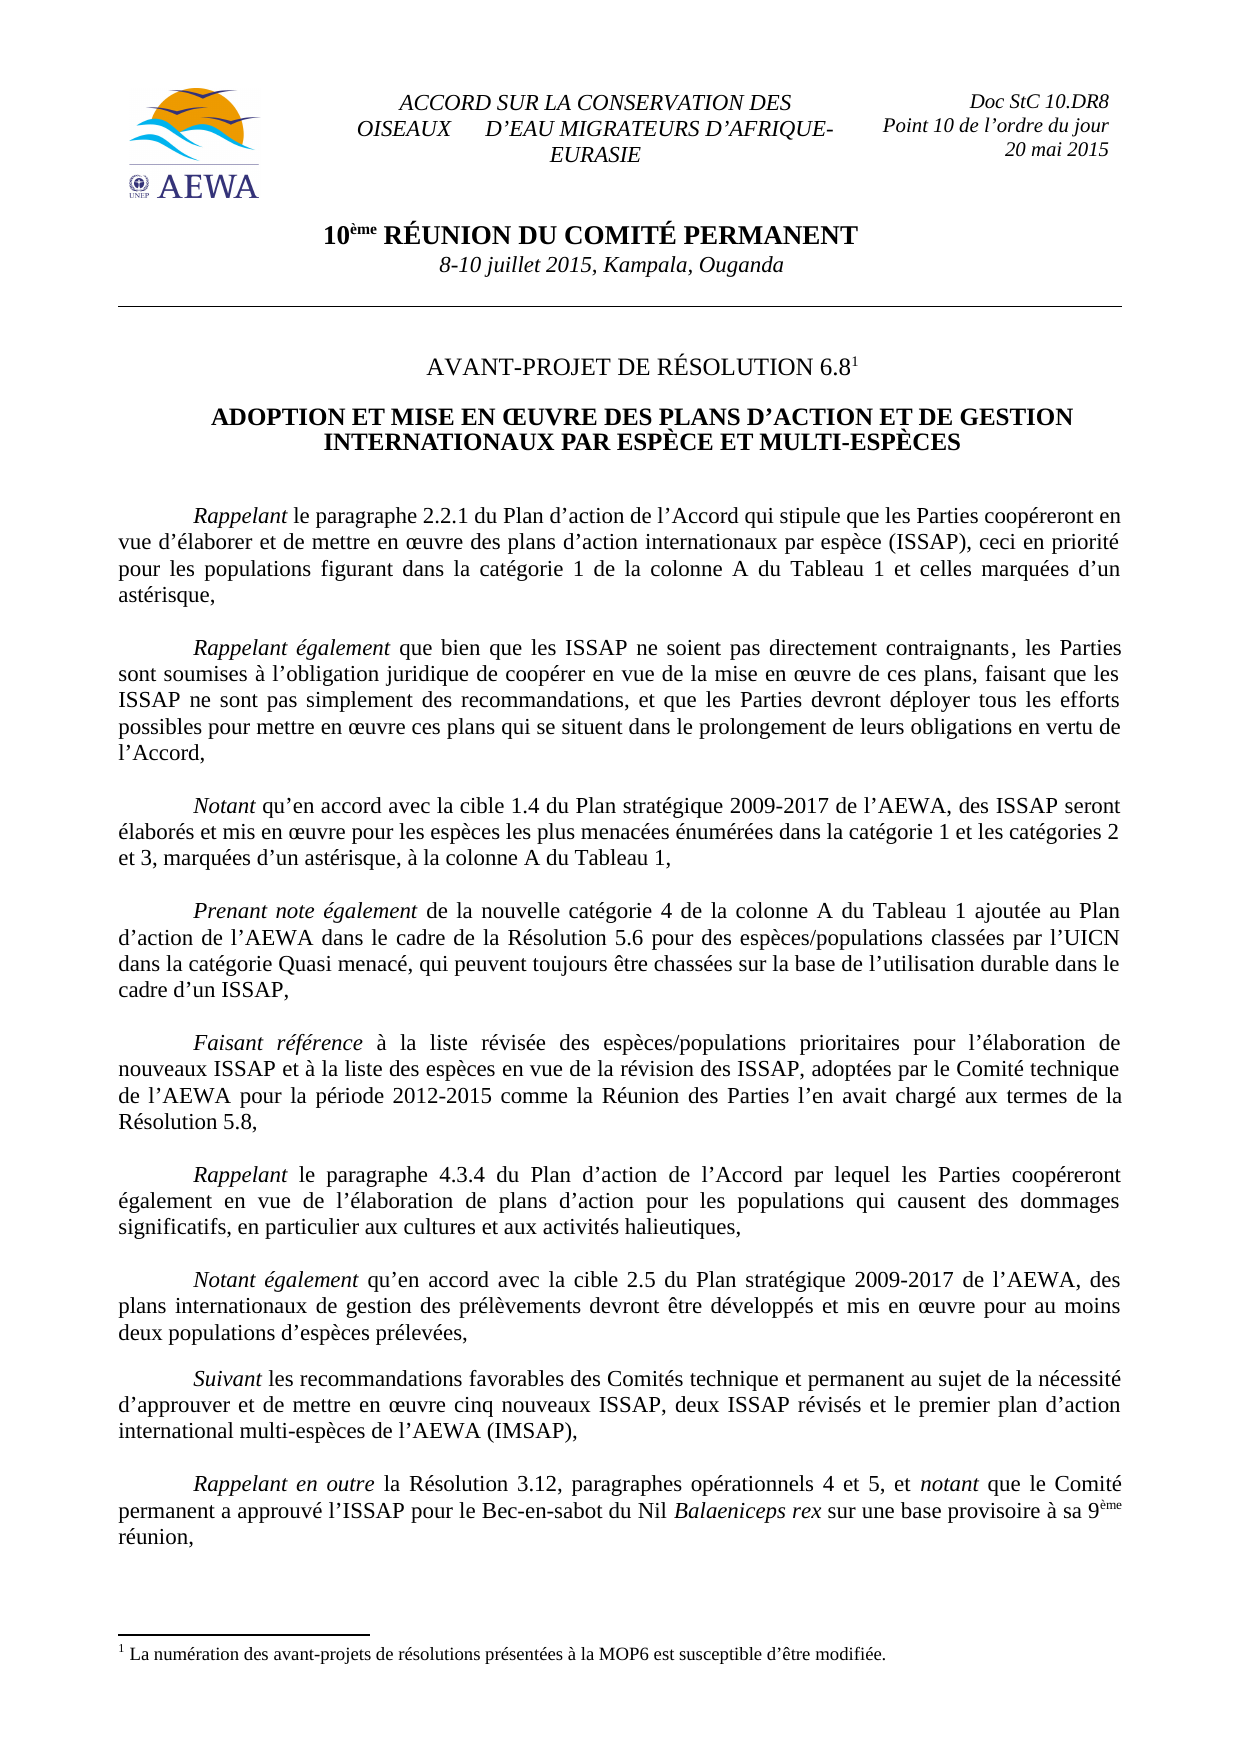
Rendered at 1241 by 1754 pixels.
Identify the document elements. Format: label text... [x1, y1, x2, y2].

text Rappelant le paragraphe 2.2.1 du Plan d’action de l’Accord qui stipule que les Parties coopéreront en vue d’élaborer et de mettre en œuvre des plans d’action internationaux par espèce (ISSAP), ceci en priorité pour les populations figurant dans la catégorie 1 de la colonne A du Tableau 1 et celles marquées d’un astérisque, [118, 502, 1122, 607]
text Faisant référence à la liste révisée des espèces/populations prioritaires pour l’élaboration de nouveaux ISSAP et à la liste des espèces en vue de la révision des ISSAP, adoptées par le Comité technique de l’AEWA pour la période 2012-2015 comme la Réunion des Parties l’en avait chargé aux termes de la Résolution 5.8, [118, 1029, 1122, 1134]
text Rappelant le paragraphe 4.3.4 du Plan d’action de l’Accord par lequel les Parties coopéreront également en vue de l’élaboration de plans d’action pour les populations qui causent des dommages significatifs, en particulier aux cultures et aux activités halieutiques, [118, 1161, 1122, 1240]
text Notant également qu’en accord avec la cible 2.5 du Plan stratégique 2009-2017 de l’AEWA, des plans internationaux de gestion des prélèvements devront être développés et mis en œuvre pour au moins deux populations d’espèces prélevées, [118, 1266, 1122, 1345]
text Notant qu’en accord avec la cible 1.4 du Plan stratégique 2009-2017 de l’AEWA, des ISSAP seront élaborés et mis en œuvre pour les espèces les plus menacées énumérées dans la catégorie 1 et les catégories 2 et 3, marquées d’un astérisque, à la colonne A du Tableau 1, [118, 792, 1122, 871]
text Prenant note également de la nouvelle catégorie 4 de la colonne A du Tableau 1 ajoutée au Plan d’action de l’AEWA dans le cadre de la Résolution 5.6 pour des espèces/populations classées par l’UICN dans la catégorie Quasi menacé, qui peuvent toujours être chassées sur la base de l’utilisation durable dans le cadre d’un ISSAP, [118, 897, 1122, 1003]
subtitle ADOPTION ET MISE EN ŒUVRE DES PLANS D’ACTION ET DE GESTION INTERNATIONAUX PAR ESPÈCE ET MULTI-ESPÈCES [118, 406, 1167, 456]
picture [129, 88, 261, 198]
text Suivant les recommandations favorables des Comités technique et permanent au sujet de la nécessité d’approuver et de mettre en œuvre cinq nouveaux ISSAP, deux ISSAP révisés et le premier plan d’action international multi-espèces de l’AEWA (IMSAP), [118, 1365, 1122, 1444]
text Rappelant en outre la Résolution 3.12, paragraphes opérationnels 4 et 5, et notant que le Comité permanent a approuvé l’ISSAP pour le Bec-en-sabot du Nil Balaeniceps rex sur une base provisoire à sa 9ème réunion, [118, 1470, 1122, 1549]
text Rappelant également que bien que les ISSAP ne soient pas directement contraignants, les Parties sont soumises à l’obligation juridique de coopérer en vue de la mise en œuvre de ces plans, faisant que les ISSAP ne sont pas simplement des recommandations, et que les Parties devront déployer tous les efforts possibles pour mettre en œuvre ces plans qui se situent dans le prolongement de leurs obligations en vertu de l’Accord, [118, 634, 1122, 765]
text AVANT-PROJET DE RÉSOLUTION 6.8 [118, 356, 1167, 381]
